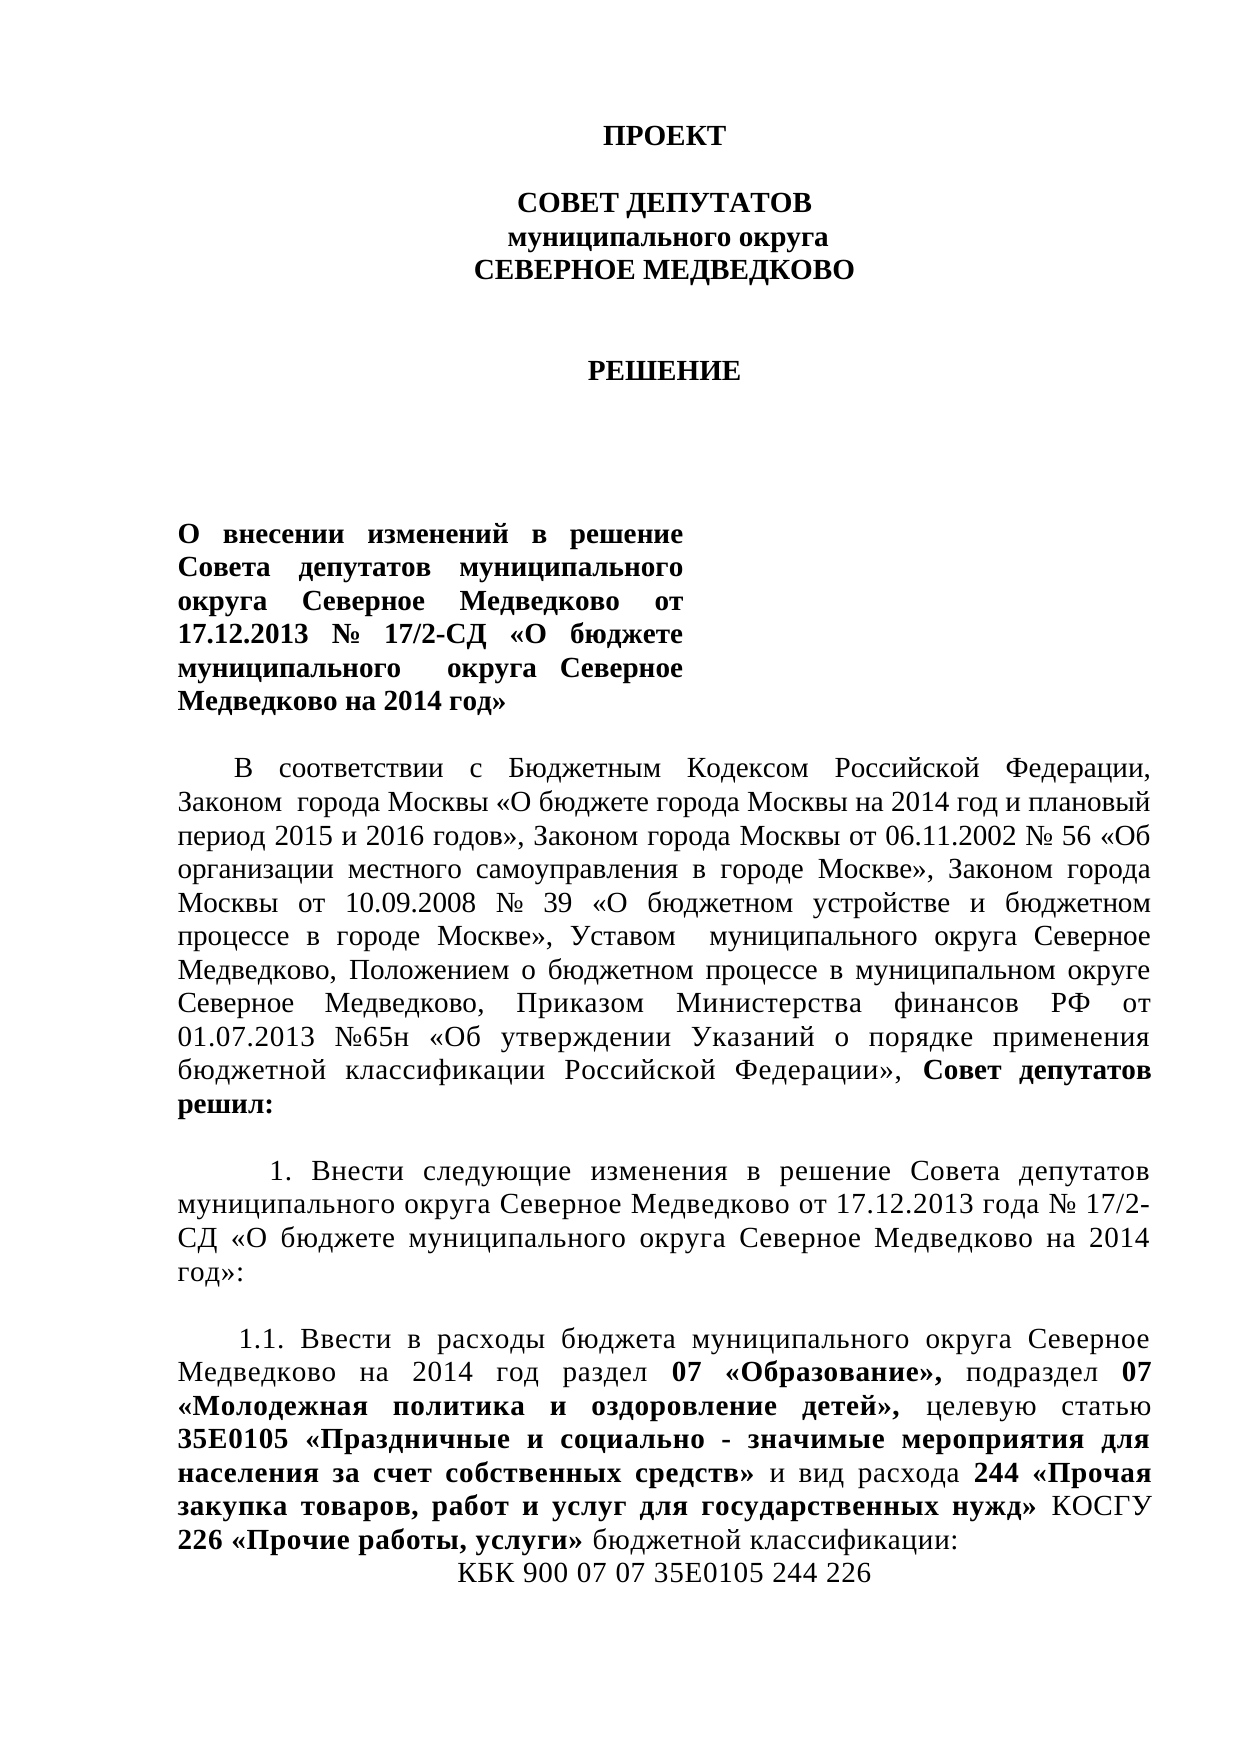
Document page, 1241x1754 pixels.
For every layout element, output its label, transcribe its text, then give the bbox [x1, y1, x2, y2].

text 1.1. Ввести в расходы бюджета муниципального округа Северное Медведково на 2014 год раздел 07 «Образование», подраздел 07 «Молодежная политика и оздоровление детей», целевую статью 35Е0105 «Праздничные и социально - значимые мероприятия для населения за счет собственных средств» и вид расхода 244 «Прочая закупка товаров, работ и услуг для государственных нужд» КОСГУ 226 «Прочие работы, услуги» бюджетной классификации: [177, 1321, 1152, 1556]
text КБК 900 07 07 35Е0105 244 226 [177, 1556, 1152, 1589]
text ПРОЕКТ [177, 118, 1152, 152]
text муниципального округа [177, 219, 1152, 252]
text В соответствии с Бюджетным Кодексом Российской Федерации, Законом города Москвы «О бюджете города Москвы на 2014 год и плановый период 2015 и 2016 годов», Законом города Москвы от 06.11.2002 № 56 «Об организации местного самоуправления в городе Москве», Законом города Москвы от 10.09.2008 № 39 «О бюджетном устройстве и бюджетном процессе в городе Москве», Уставом муниципального округа Северное Медведково, Положением о бюджетном процессе в муниципальном округе Северное Медведково, Приказом Министерства финансов РФ от 01.07.2013 №65н «Об утверждении Указаний о порядке применения бюджетной классификации Российской Федерации», Совет депутатов решил: [177, 751, 1152, 1119]
title О внесении изменений в решение Совета депутатов муниципального округа Северное Медведково от 17.12.2013 № 17/2-СД «О бюджете муниципального округа Северное Медведково на 2014 год» [177, 516, 683, 717]
text СОВЕТ ДЕПУТАТОВ [177, 185, 1152, 219]
text 1. Внести следующие изменения в решение Совета депутатов муниципального округа Северное Медведково от 17.12.2013 года № 17/2-СД «О бюджете муниципального округа Северное Медведково на 2014 год»: [177, 1153, 1152, 1287]
text СЕВЕРНОЕ МЕДВЕДКОВО [177, 252, 1152, 286]
text РЕШЕНИЕ [177, 353, 1152, 386]
